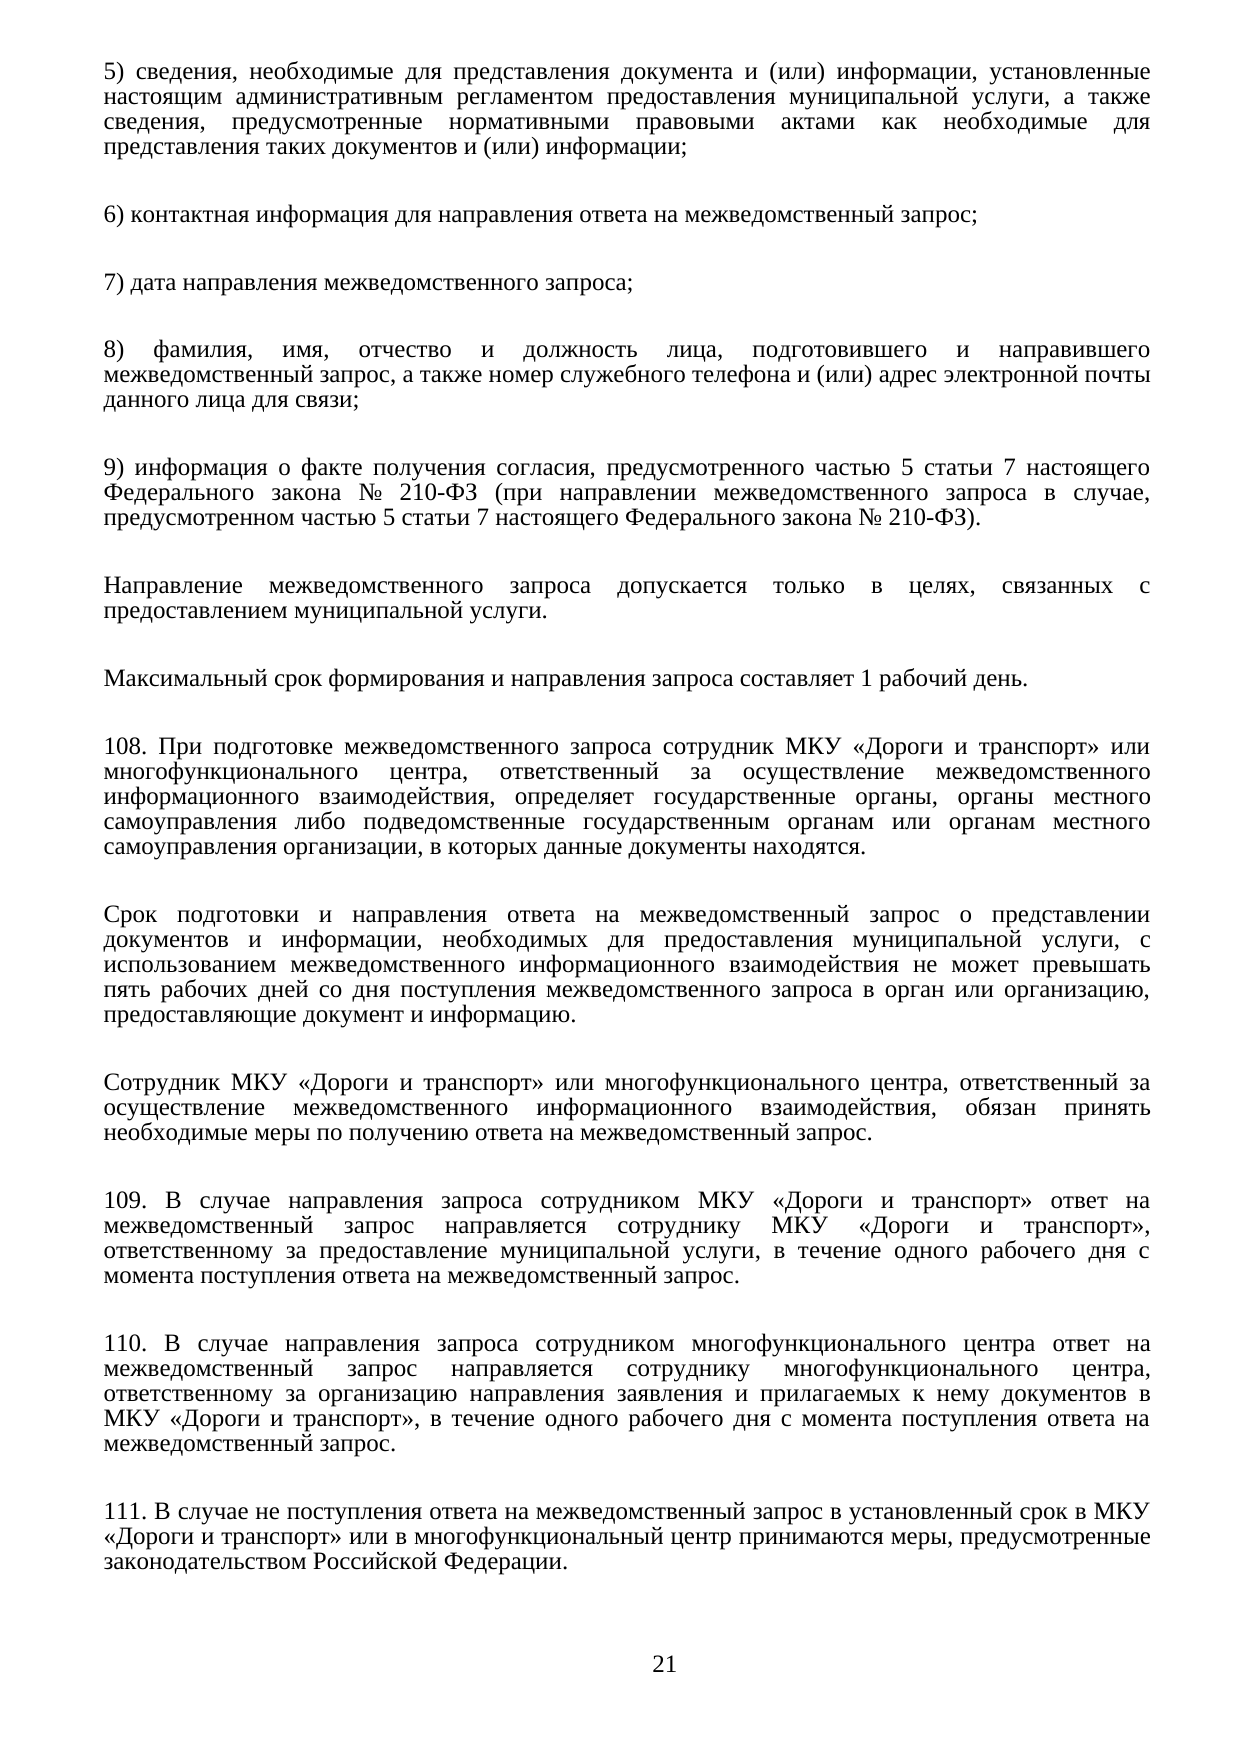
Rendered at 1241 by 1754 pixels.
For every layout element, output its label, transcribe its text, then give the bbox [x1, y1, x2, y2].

text 6) контактная информация для направления ответа на межведомственный запрос; [103, 202, 1152, 227]
text 111. В случае не поступления ответа на межведомственный запрос в установленный срок в МКУ «Дороги и транспорт» или в многофункциональный центр принимаются меры, предусмотренные законодательством Российской Федерации. [103, 1499, 1152, 1574]
text 5) сведения, необходимые для представления документа и (или) информации, установленные настоящим административным регламентом предоставления муниципальной услуги, а также сведения, предусмотренные нормативными правовыми актами как необходимые для представления таких документов и (или) информации; [103, 59, 1152, 159]
text 110. В случае направления запроса сотрудником многофункционального центра ответ на межведомственный запрос направляется сотруднику многофункционального центра, ответственному за организацию направления заявления и прилагаемых к нему документов в МКУ «Дороги и транспорт», в течение одного рабочего дня с момента поступления ответа на межведомственный запрос. [103, 1331, 1152, 1456]
text Направление межведомственного запроса допускается только в целях, связанных с предоставлением муниципальной услуги. [103, 574, 1152, 624]
text Сотрудник МКУ «Дороги и транспорт» или многофункционального центра, ответственный за осуществление межведомственного информационного взаимодействия, обязан принять необходимые меры по получению ответа на межведомственный запрос. [103, 1070, 1152, 1145]
text 9) информация о факте получения согласия, предусмотренного частью 5 статьи 7 настоящего Федерального закона № 210-ФЗ (при направлении межведомственного запроса в случае, предусмотренном частью 5 статьи 7 настоящего Федерального закона № 210-ФЗ). [103, 456, 1152, 531]
text 109. В случае направления запроса сотрудником МКУ «Дороги и транспорт» ответ на межведомственный запрос направляется сотруднику МКУ «Дороги и транспорт», ответственному за предоставление муниципальной услуги, в течение одного рабочего дня с момента поступления ответа на межведомственный запрос. [103, 1188, 1152, 1288]
text 8) фамилия, имя, отчество и должность лица, подготовившего и направившего межведомственный запрос, а также номер служебного телефона и (или) адрес электронной почты данного лица для связи; [103, 338, 1152, 413]
text Срок подготовки и направления ответа на межведомственный запрос о представлении документов и информации, необходимых для предоставления муниципальной услуги, с использованием межведомственного информационного взаимодействия не может превышать пять рабочих дней со дня поступления межведомственного запроса в орган или организацию, предоставляющие документ и информацию. [103, 902, 1152, 1027]
text 108. При подготовке межведомственного запроса сотрудник МКУ «Дороги и транспорт» или многофункционального центра, ответственный за осуществление межведомственного информационного взаимодействия, определяет государственные органы, органы местного самоуправления либо подведомственные государственным органам или органам местного самоуправления организации, в которых данные документы находятся. [103, 734, 1152, 859]
text 7) дата направления межведомственного запроса; [103, 270, 1152, 295]
text Максимальный срок формирования и направления запроса составляет 1 рабочий день. [103, 667, 1152, 692]
